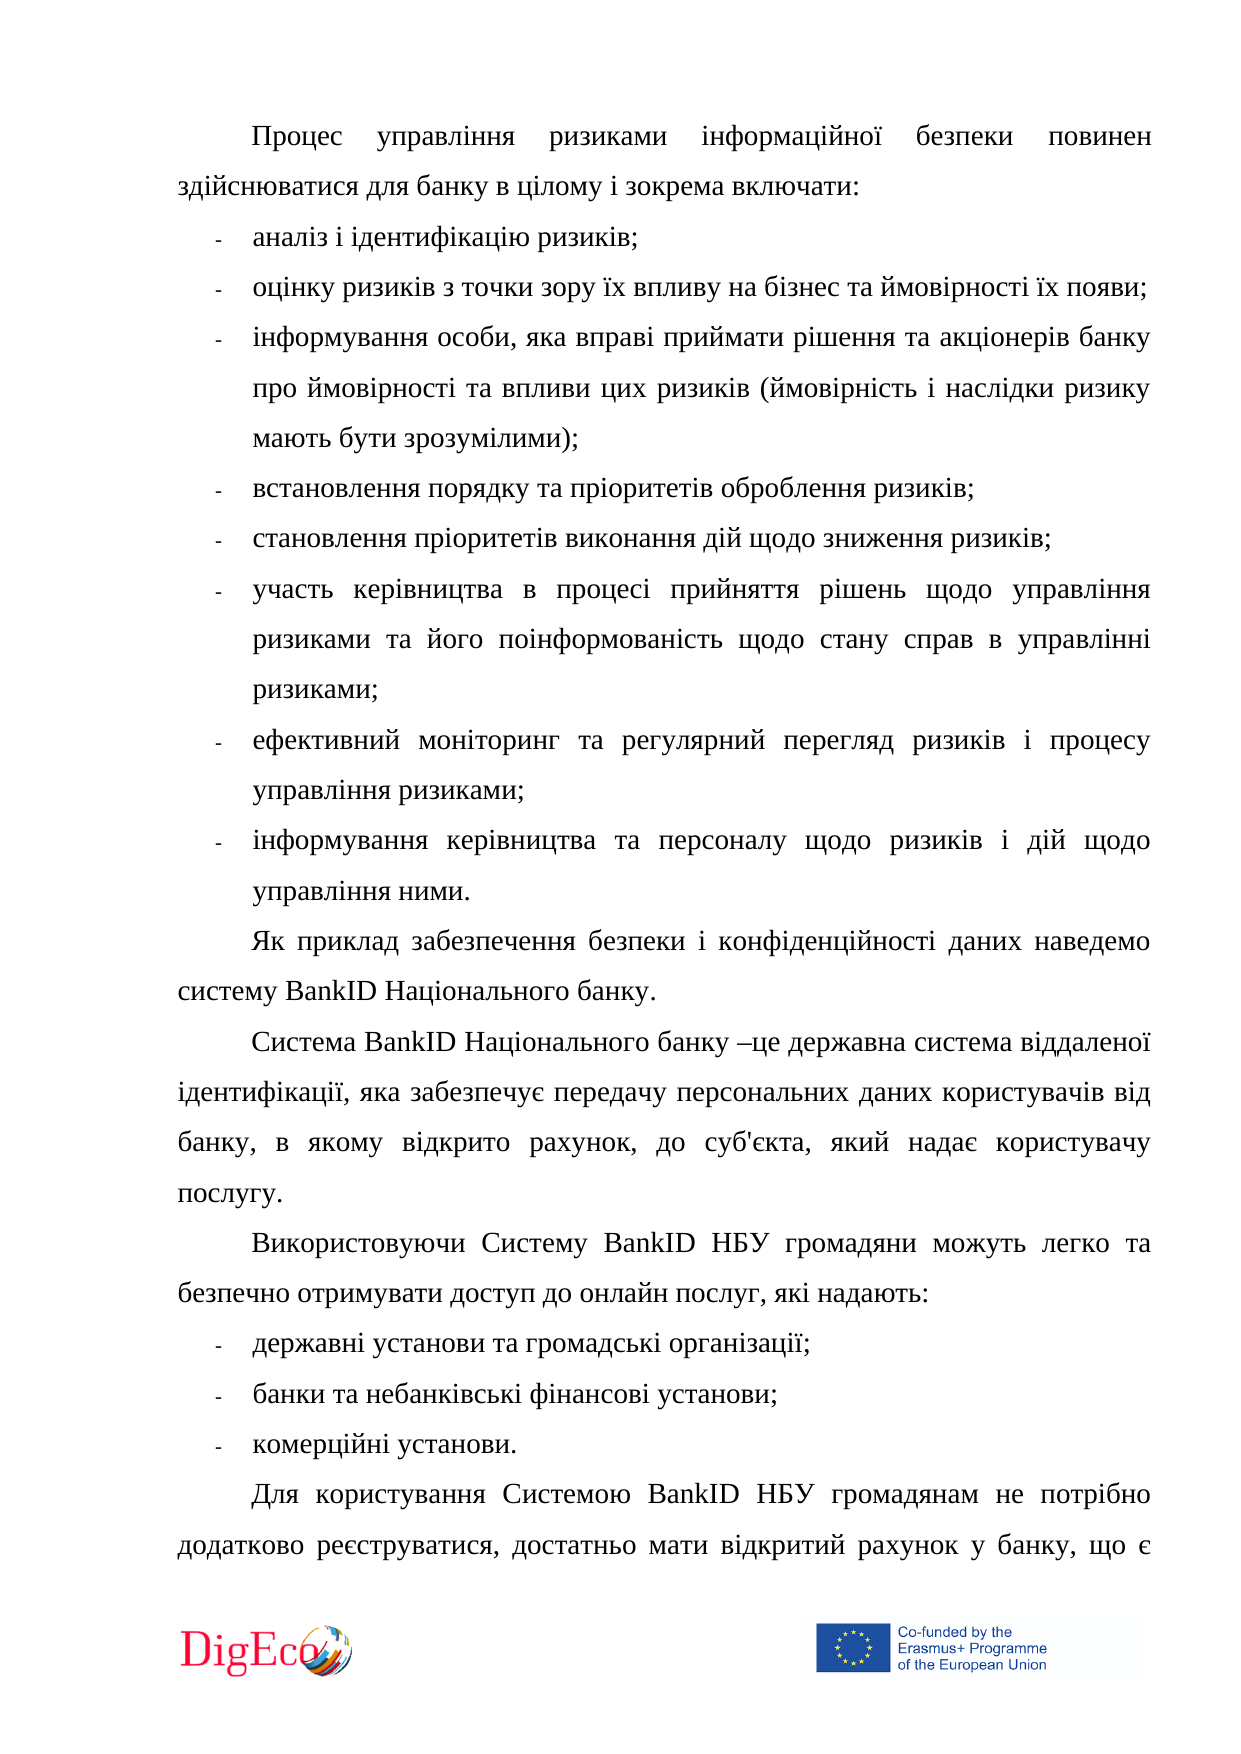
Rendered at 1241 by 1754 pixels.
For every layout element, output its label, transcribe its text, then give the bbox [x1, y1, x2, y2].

list банки та небанківські фінансові установи; [215, 1376, 1152, 1409]
list ефективний моніторинг та регулярний перегляд ризиків і процесу управління ризиками; [215, 722, 1152, 806]
text Як приклад забезпечення безпеки і конфіденційності даних наведемо систему BankID Національного банку. [177, 923, 1152, 1007]
picture [177, 1621, 355, 1681]
text Процес управління ризиками інформаційної безпеки повинен здійснюватися для банку в цілому і зокрема включати: [177, 118, 1152, 202]
list аналіз і ідентифікацію ризиків; [215, 219, 1152, 252]
list оцінку ризиків з точки зору їх впливу на бізнес та ймовірності їх появи; [215, 269, 1152, 303]
text Використовуючи Систему BankID НБУ громадяни можуть легко та безпечно отримувати доступ до онлайн послуг, які надають: [177, 1225, 1152, 1309]
list державні установи та громадські організації; [215, 1326, 1152, 1359]
list становлення пріоритетів виконання дій щодо зниження ризиків; [215, 521, 1152, 554]
list встановлення порядку та пріоритетів оброблення ризиків; [215, 470, 1152, 504]
list комерційні установи. [215, 1426, 1152, 1460]
list інформування керівництва та персоналу щодо ризиків і дій щодо управління ними. [215, 822, 1152, 906]
list інформування особи, яка вправі приймати рішення та акціонерів банку про ймовірності та впливи цих ризиків (ймовірність і наслідки ризику мають бути зрозумілими); [215, 319, 1152, 453]
list участь керівництва в процесі прийняття рішень щодо управління ризиками та його поінформованість щодо стану справ в управлінні ризиками; [215, 571, 1152, 705]
picture [804, 1613, 1142, 1681]
text Система BankID Національного банку –це державна система віддаленої ідентифікації, яка забезпечує передачу персональних даних користувачів від банку, в якому відкрито рахунок, до суб'єкта, який надає користувачу послугу. [177, 1024, 1152, 1208]
